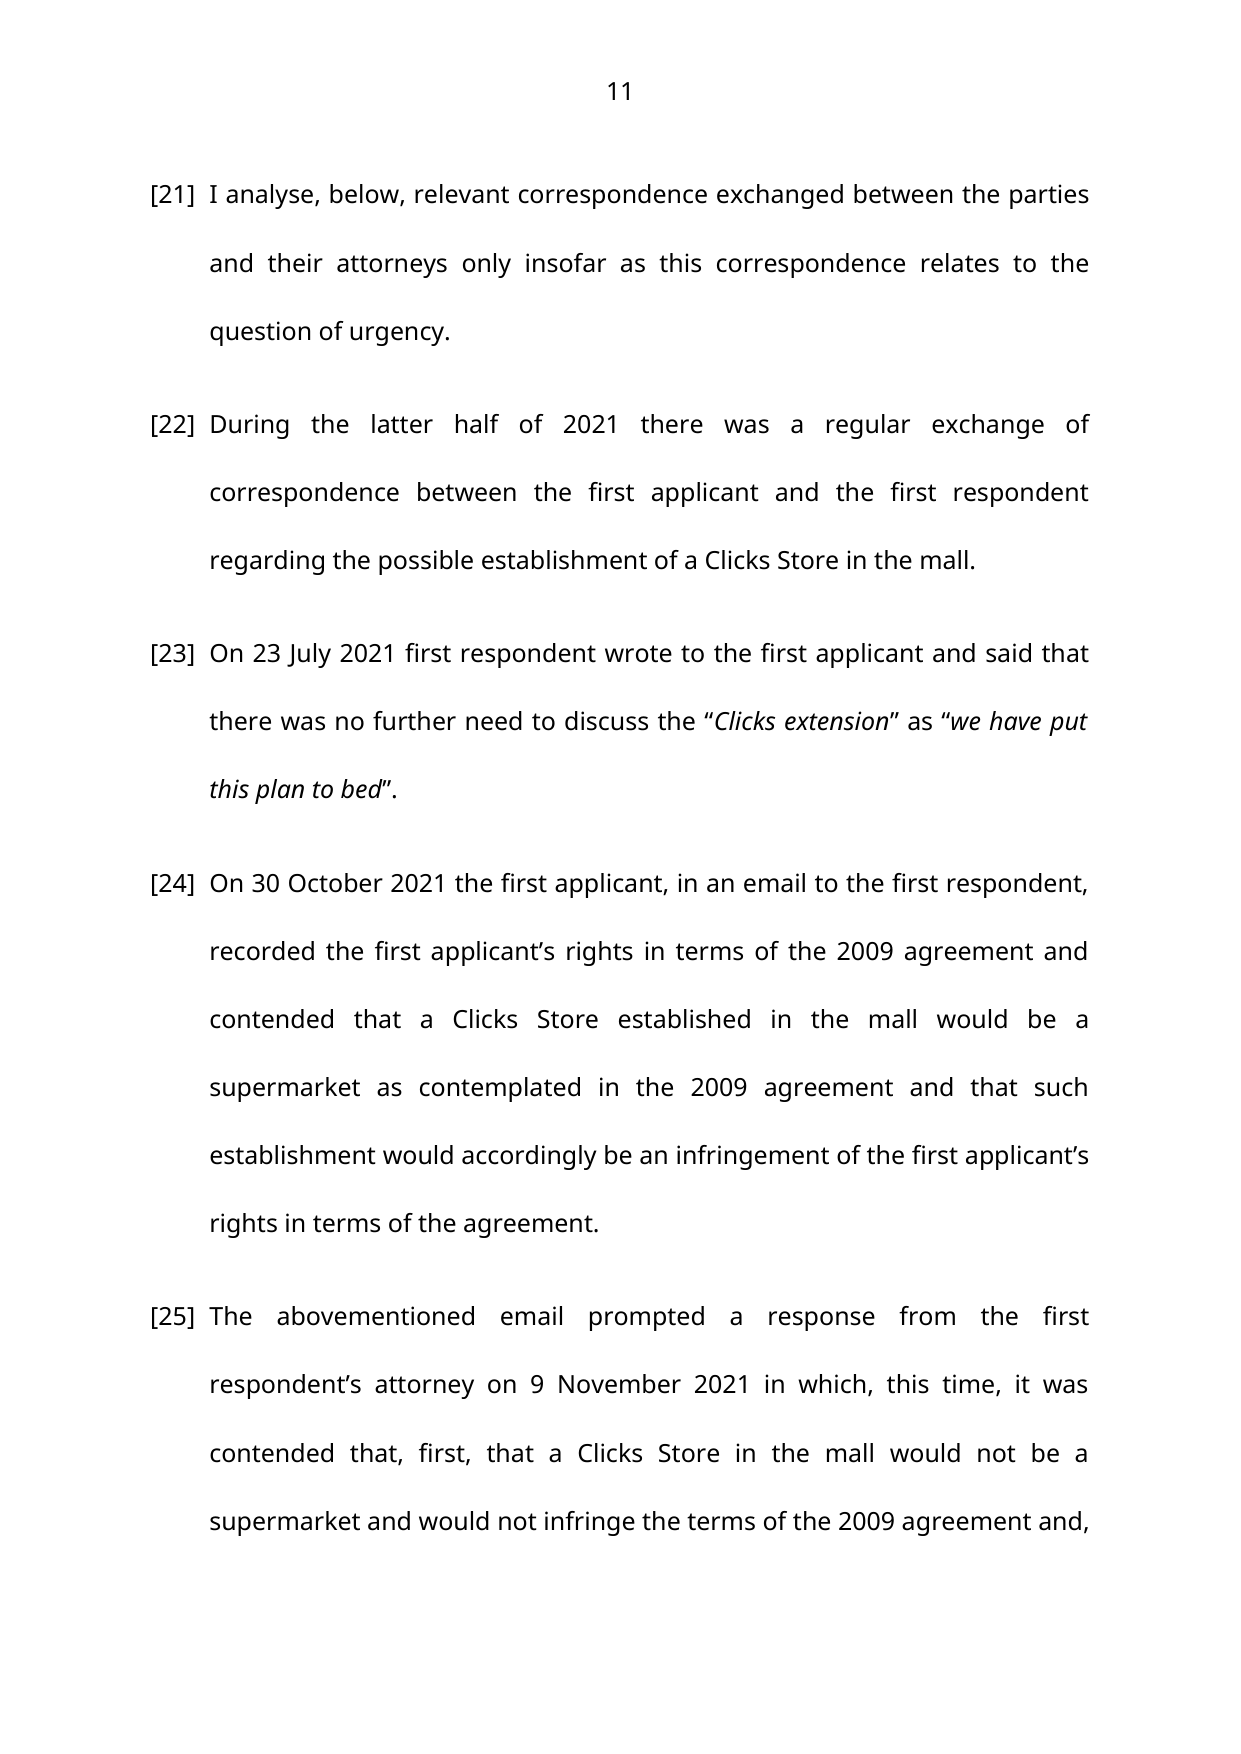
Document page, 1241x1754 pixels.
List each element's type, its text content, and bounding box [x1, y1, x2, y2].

text During the latter half of 2021 there was a regular exchange of correspondence between the first applicant and the first respondent regarding the possible establishment of a Clicks Store in the mall. [150, 407, 1090, 577]
text On 23 July 2021 first respondent wrote to the first applicant and said that there was no further need to discuss the “Clicks extension” as “we have put this plan to bed”. [150, 636, 1090, 806]
text I analyse, below, relevant correspondence exchanged between the parties and their attorneys only insofar as this correspondence relates to the question of urgency. [150, 177, 1090, 347]
text On 30 October 2021 the first applicant, in an email to the first respondent, recorded the first applicant’s rights in terms of the 2009 agreement and contended that a Clicks Store established in the mall would be a supermarket as contemplated in the 2009 agreement and that such establishment would accordingly be an infringement of the first applicant’s rights in terms of the agreement. [150, 865, 1090, 1240]
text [150, 1299, 1090, 1537]
